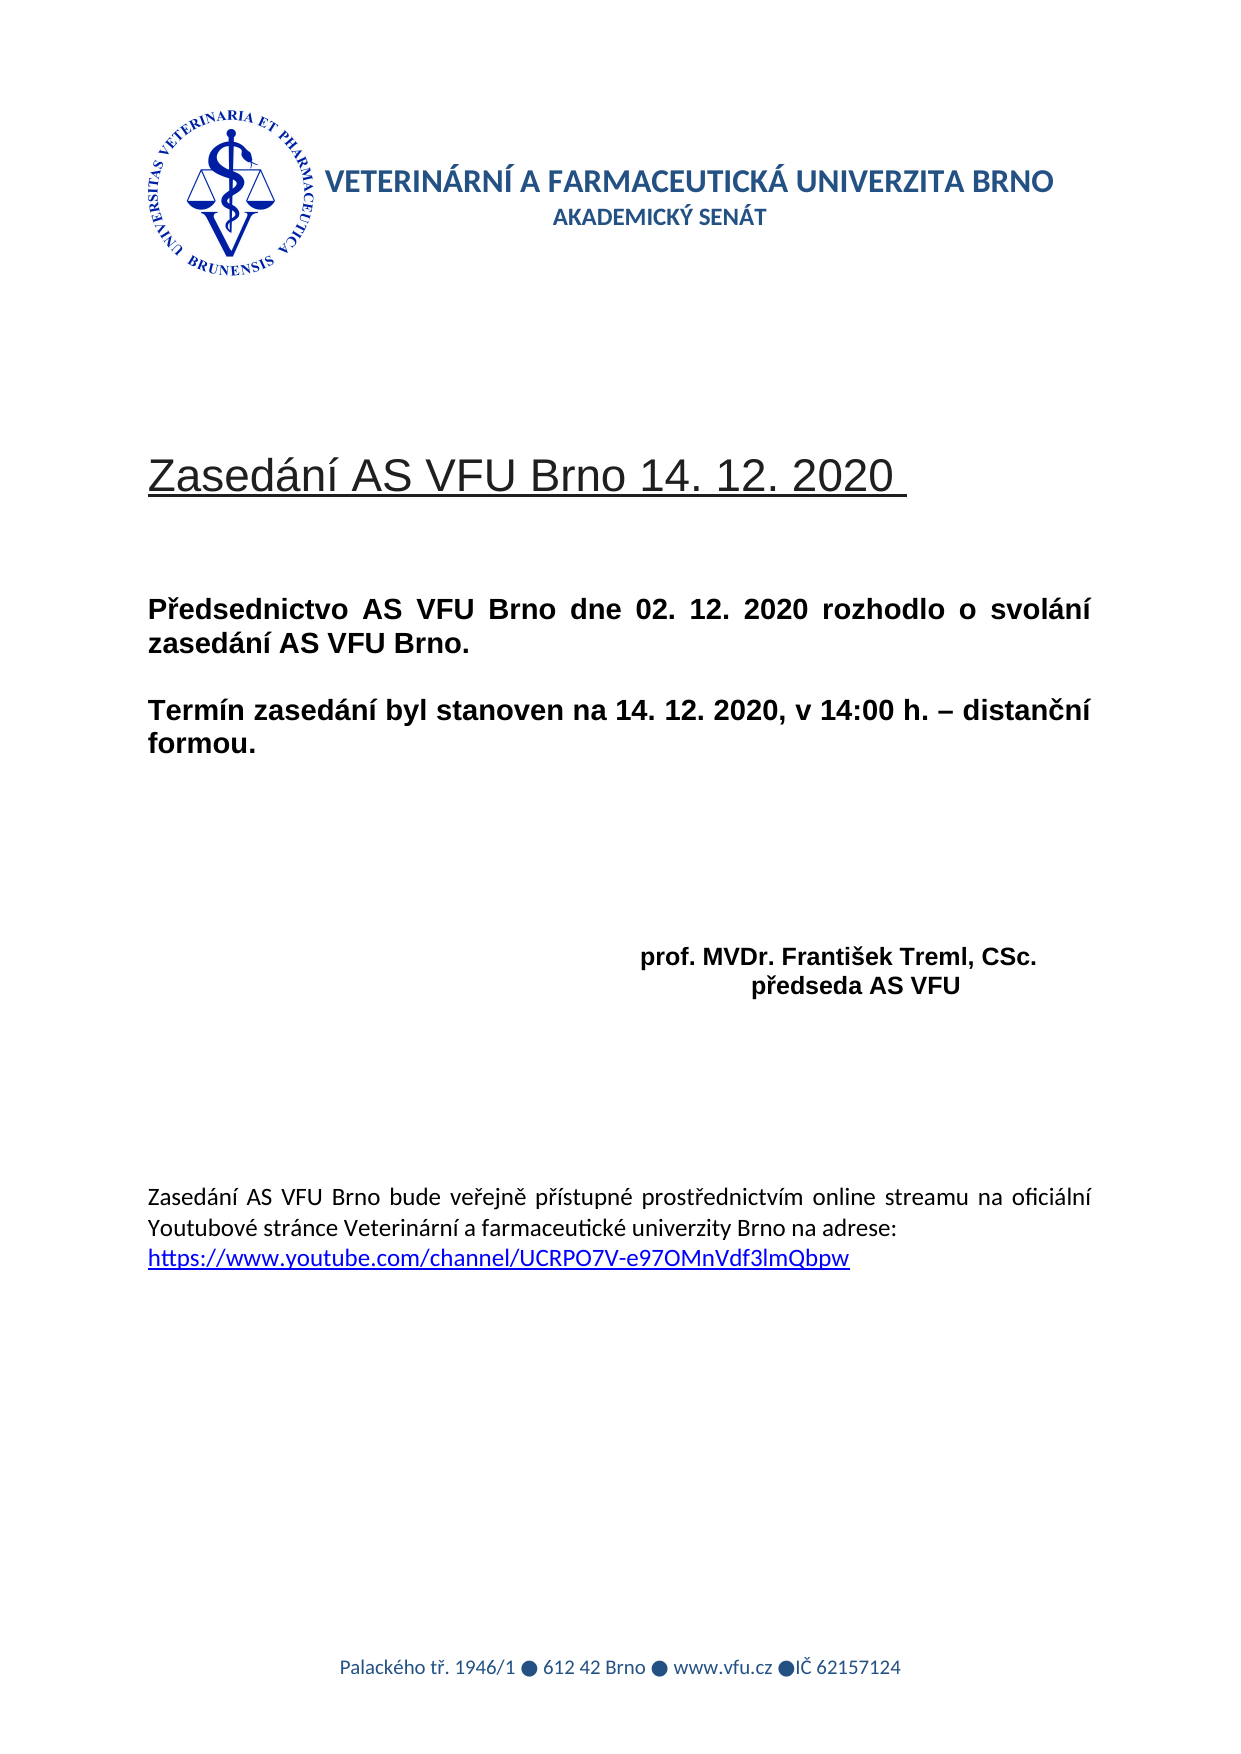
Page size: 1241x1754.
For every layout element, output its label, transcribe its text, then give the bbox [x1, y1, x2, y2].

text Zasedání AS VFU Brno bude veřejně přístupné prostřednictvím online streamu na oficiální Youtubové stránce Veterinární a farmaceutické univerzity Brno na adrese: [148, 1181, 1093, 1242]
text prof. MVDr. František Treml, CSc. [148, 942, 1093, 971]
text předseda AS VFU [148, 971, 1093, 1000]
text Termín zasedání byl stanoven na 14. 12. 2020, v 14:00 h. – distanční formou. [148, 693, 1093, 760]
picture [147, 110, 314, 276]
text https://www.youtube.com/channel/UCRPO7V-e97OMnVdf3lmQbpw [148, 1242, 1093, 1273]
subtitle Zasedání AS VFU Brno 14. 12. 2020 [148, 449, 1093, 501]
text Předsednictvo AS VFU Brno dne 02. 12. 2020 rozhodlo o svolání zasedání AS VFU Brno. [148, 592, 1093, 659]
